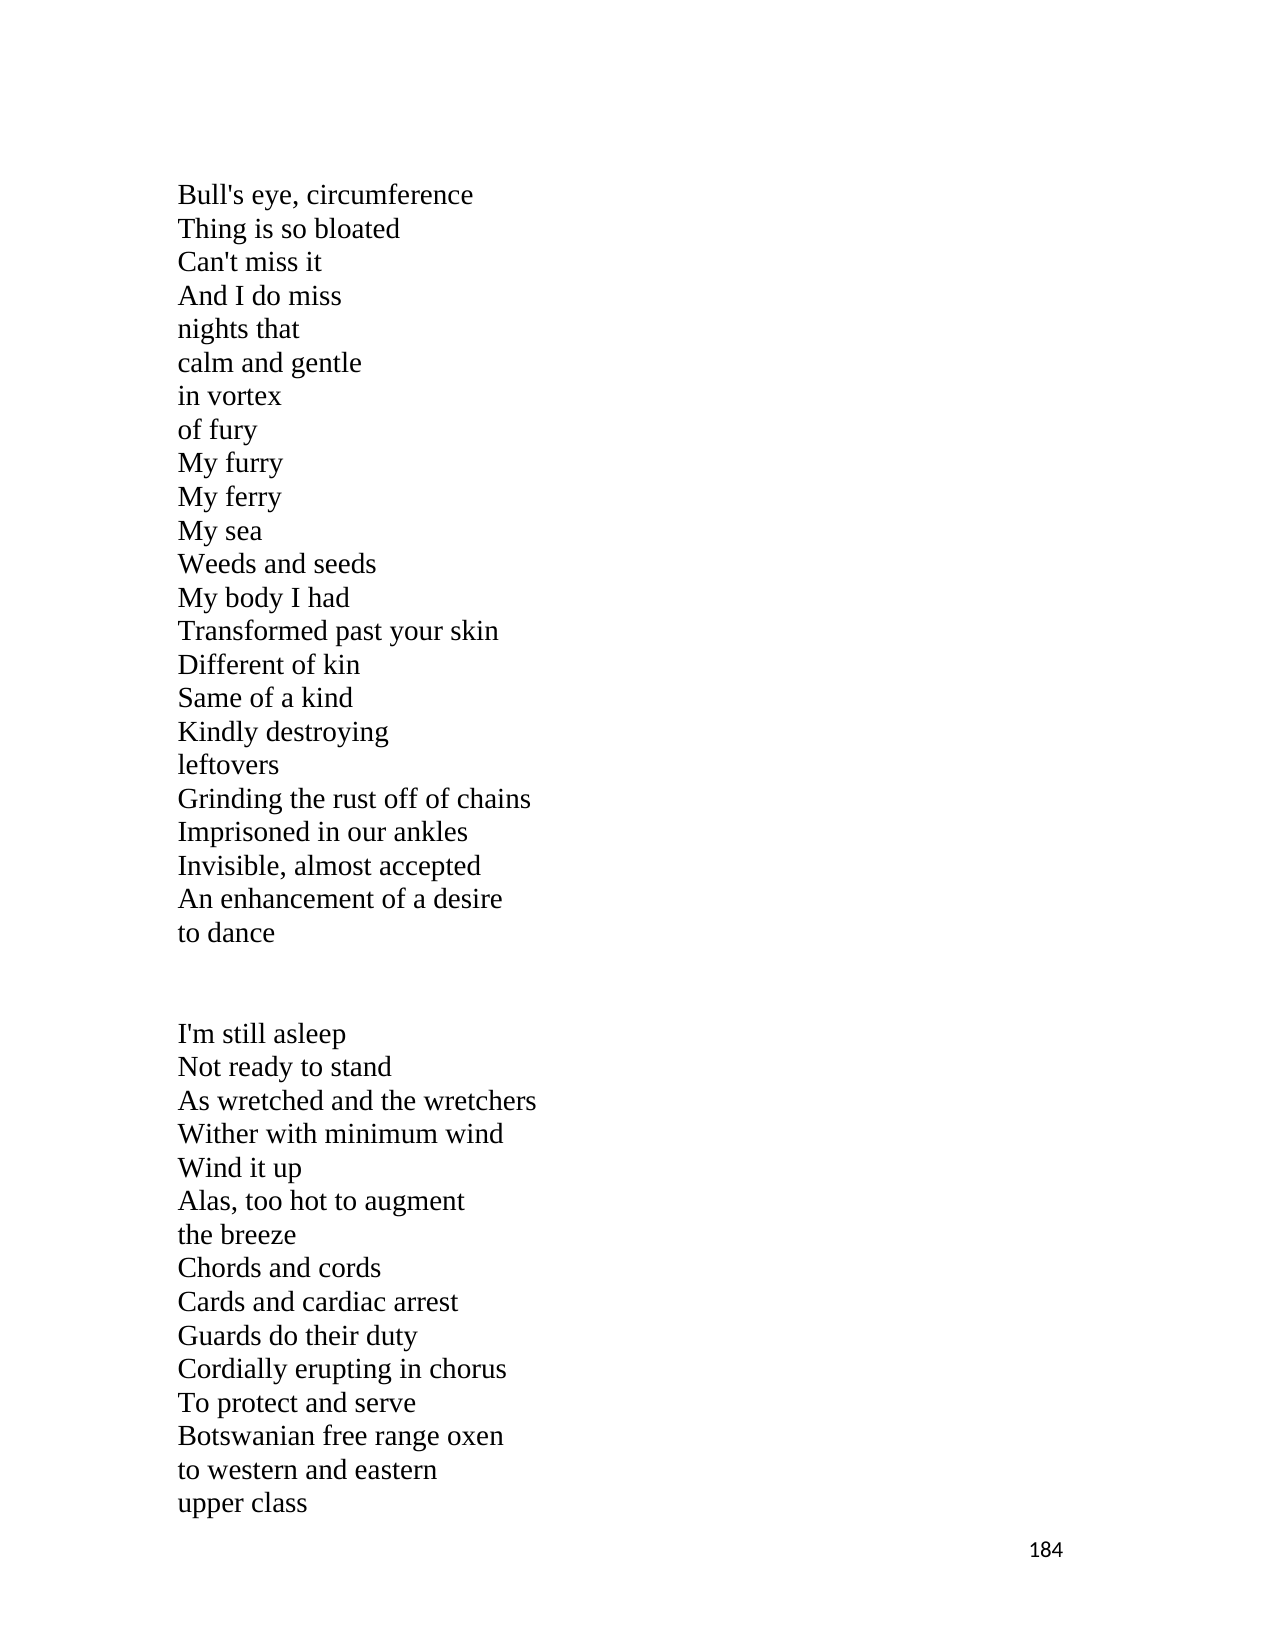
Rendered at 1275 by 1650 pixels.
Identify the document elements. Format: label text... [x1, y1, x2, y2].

text And I do miss [177, 278, 1063, 311]
text Wither with minimum wind [177, 1116, 1063, 1150]
text Cordially erupting in chorus [177, 1351, 1063, 1385]
text An enhancement of a desire [177, 882, 1063, 915]
text nights that [177, 311, 1063, 345]
text Alas, too hot to augment [177, 1183, 1063, 1217]
text upper class [177, 1485, 1063, 1519]
text Guards do their duty [177, 1318, 1063, 1351]
text Weeds and seeds [177, 546, 1063, 580]
text the breeze [177, 1217, 1063, 1251]
text Wind it up [177, 1150, 1063, 1183]
text Transformed past your skin [177, 613, 1063, 647]
text My sea [177, 513, 1063, 546]
text to western and eastern [177, 1452, 1063, 1485]
text As wretched and the wretchers [177, 1083, 1063, 1116]
text I'm still asleep [177, 1016, 1063, 1049]
text Different of kin [177, 647, 1063, 680]
text Thing is so bloated [177, 211, 1063, 244]
text Botswanian free range oxen [177, 1418, 1063, 1452]
text Chords and cords [177, 1251, 1063, 1284]
text Kindly destroying [177, 714, 1063, 747]
text My body I had [177, 580, 1063, 613]
text To protect and serve [177, 1385, 1063, 1418]
text Cards and cardiac arrest [177, 1284, 1063, 1318]
text Same of a kind [177, 680, 1063, 714]
text Bull's eye, circumference [177, 177, 1063, 211]
text Grinding the rust off of chains [177, 781, 1063, 814]
text in vortex [177, 378, 1063, 412]
text Imprisoned in our ankles [177, 814, 1063, 848]
text calm and gentle [177, 345, 1063, 378]
text Invisible, almost accepted [177, 848, 1063, 882]
text Can't miss it [177, 244, 1063, 278]
text My ferry [177, 479, 1063, 513]
text Not ready to stand [177, 1049, 1063, 1083]
text to dance [177, 915, 1063, 949]
text of fury [177, 412, 1063, 446]
text My furry [177, 446, 1063, 479]
text leftovers [177, 747, 1063, 781]
